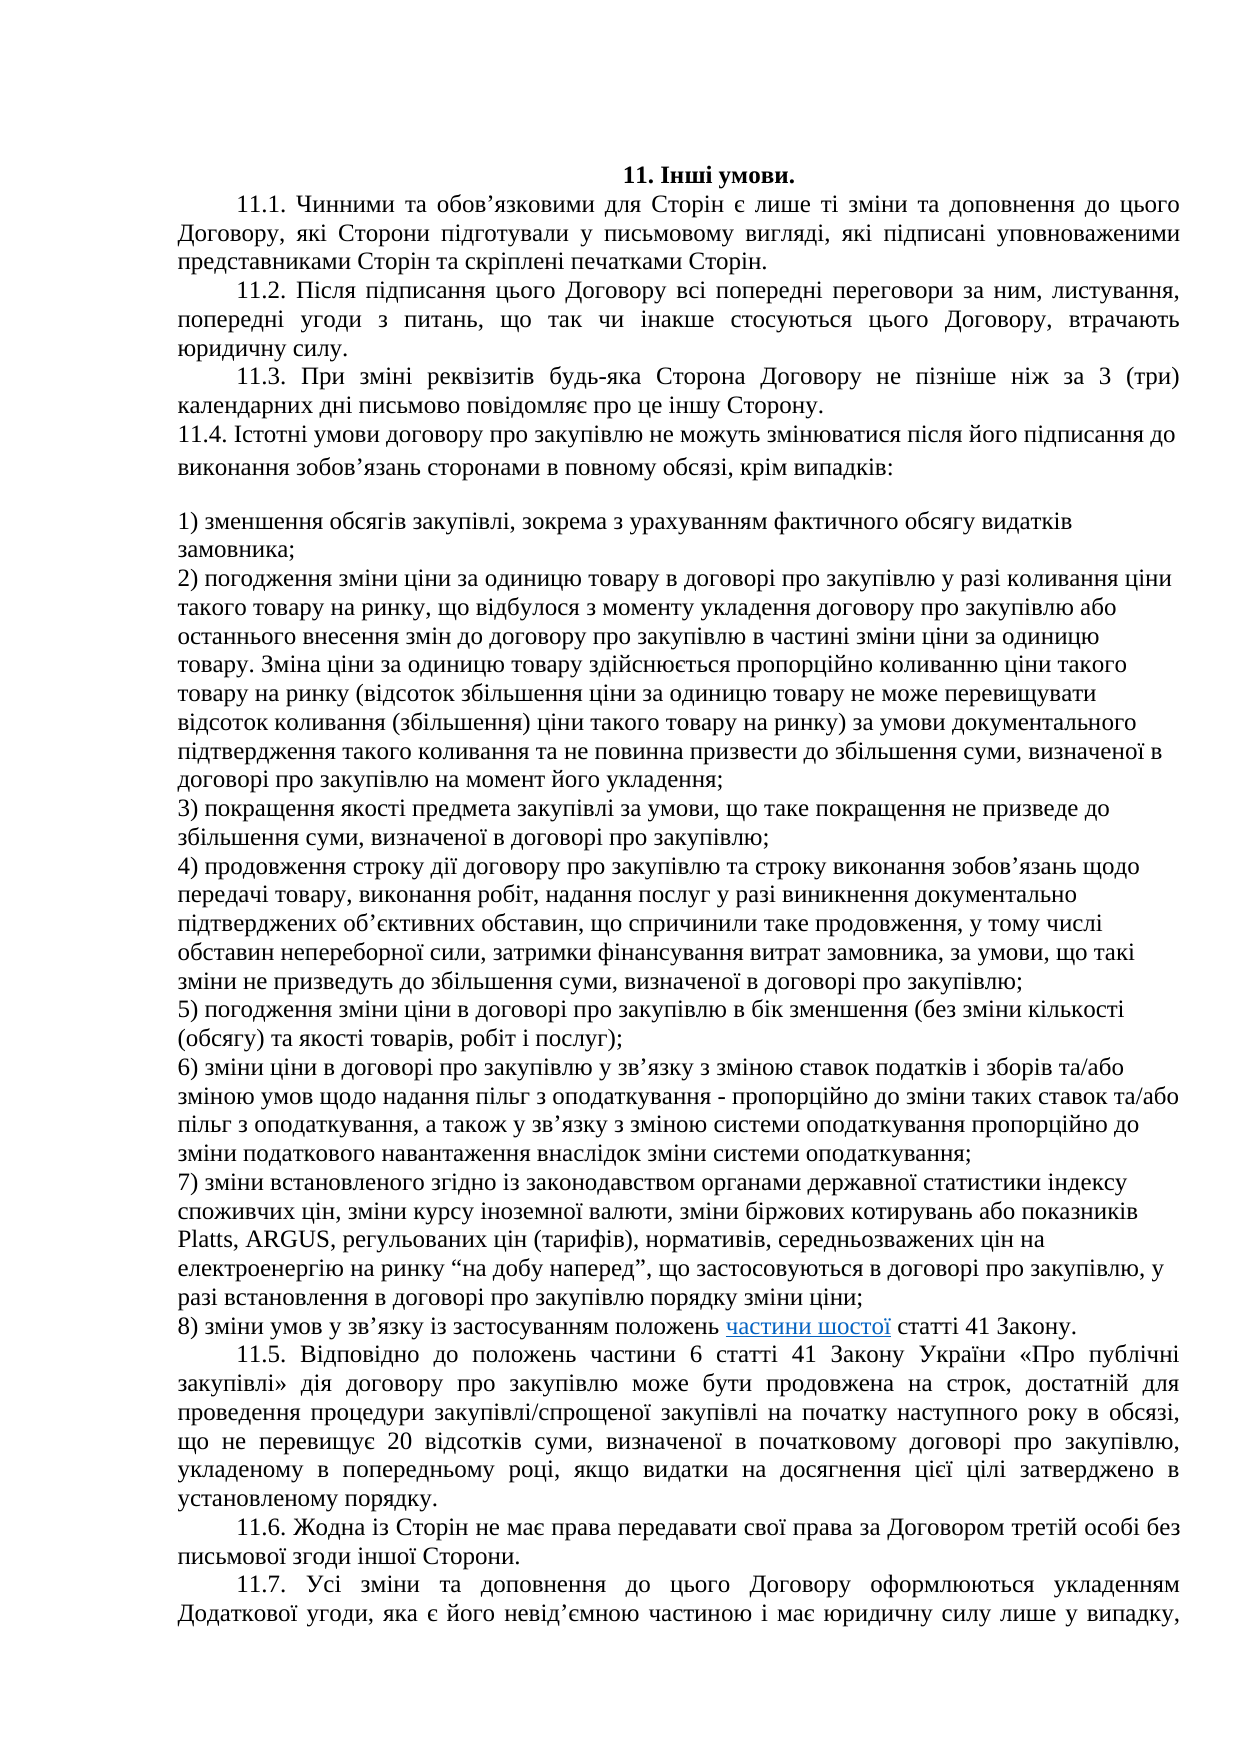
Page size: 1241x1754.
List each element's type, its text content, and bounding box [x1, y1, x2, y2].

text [177, 1569, 1181, 1627]
text 3) покращення якості предмета закупівлі за умови, що таке покращення не призведе до збільшення суми, визначеної в договорі про закупівлю; [177, 793, 1181, 851]
text 11.2. Після підписання цього Договору всі попередні переговори за ним, листування, попередні угоди з питань, що так чи інакше стосуються цього Договору, втрачають юридичну силу. [177, 275, 1181, 361]
text 4) продовження строку дії договору про закупівлю та строку виконання зобов’язань щодо передачі товару, виконання робіт, надання послуг у разі виникнення документально підтверджених об’єктивних обставин, що спричинили таке продовження, у тому числі обставин непереборної сили, затримки фінансування витрат замовника, за умови, що такі зміни не призведуть до збільшення суми, визначеної в договорі про закупівлю; [177, 851, 1181, 994]
text 1) зменшення обсягів закупівлі, зокрема з урахуванням фактичного обсягу видатків замовника; [177, 506, 1181, 563]
text 7) зміни встановленого згідно із законодавством органами державної статистики індексу споживчих цін, зміни курсу іноземної валюти, зміни біржових котирувань або показників Platts, ARGUS, регульованих цін (тарифів), нормативів, середньозважених цін на електроенергію на ринку “на добу наперед”, що застосовуються в договорі про закупівлю, у разі встановлення в договорі про закупівлю порядку зміни ціни; [177, 1167, 1181, 1311]
text 11. Інші умови. [177, 160, 1181, 189]
text 11.4. Істотні умови договору про закупівлю не можуть змінюватися після його підписання до виконання зобов’язань сторонами в повному обсязі, крім випадків: [177, 419, 1181, 481]
text 5) погодження зміни ціни в договорі про закупівлю в бік зменшення (без зміни кількості (обсягу) та якості товарів, робіт і послуг); [177, 994, 1181, 1052]
text 2) погодження зміни ціни за одиницю товару в договорі про закупівлю у разі коливання ціни такого товару на ринку, що відбулося з моменту укладення договору про закупівлю або останнього внесення змін до договору про закупівлю в частині зміни ціни за одиницю товару. Зміна ціни за одиницю товару здійснюється пропорційно коливанню ціни такого товару на ринку (відсоток збільшення ціни за одиницю товару не може перевищувати відсоток коливання (збільшення) ціни такого товару на ринку) за умови документального підтвердження такого коливання та не повинна призвести до збільшення суми, визначеної в договорі про закупівлю на момент його укладення; [177, 563, 1181, 793]
text 11.6. Жодна із Сторін не має права передавати свої права за Договором третій особі без письмової згоди іншої Сторони. [177, 1512, 1181, 1569]
text 11.3. При зміні реквізитів будь-яка Сторона Договору не пізніше ніж за 3 (три) календарних дні письмово повідомляє про це іншу Сторону. [177, 361, 1181, 419]
text 8) зміни умов у зв’язку із застосуванням положень частини шостої статті 41 Закону. [177, 1311, 1181, 1339]
text 6) зміни ціни в договорі про закупівлю у зв’язку з зміною ставок податків і зборів та/або зміною умов щодо надання пільг з оподаткування - пропорційно до зміни таких ставок та/або пільг з оподаткування, а також у зв’язку з зміною системи оподаткування пропорційно до зміни податкового навантаження внаслідок зміни системи оподаткування; [177, 1052, 1181, 1167]
text 11.1. Чинними та обов’язковими для Сторін є лише ті зміни та доповнення до цього Договору, які Сторони підготували у письмовому вигляді, які підписані уповноваженими представниками Сторін та скріплені печатками Сторін. [177, 189, 1181, 275]
text 11.5. Відповідно до положень частини 6 статті 41 Закону України «Про публічні закупівлі» дія договору про закупівлю може бути продовжена на строк, достатній для проведення процедури закупівлі/спрощеної закупівлі на початку наступного року в обсязі, що не перевищує 20 відсотків суми, визначеної в початковому договорі про закупівлю, укладеному в попередньому році, якщо видатки на досягнення цієї цілі затверджено в установленому порядку. [177, 1339, 1181, 1512]
